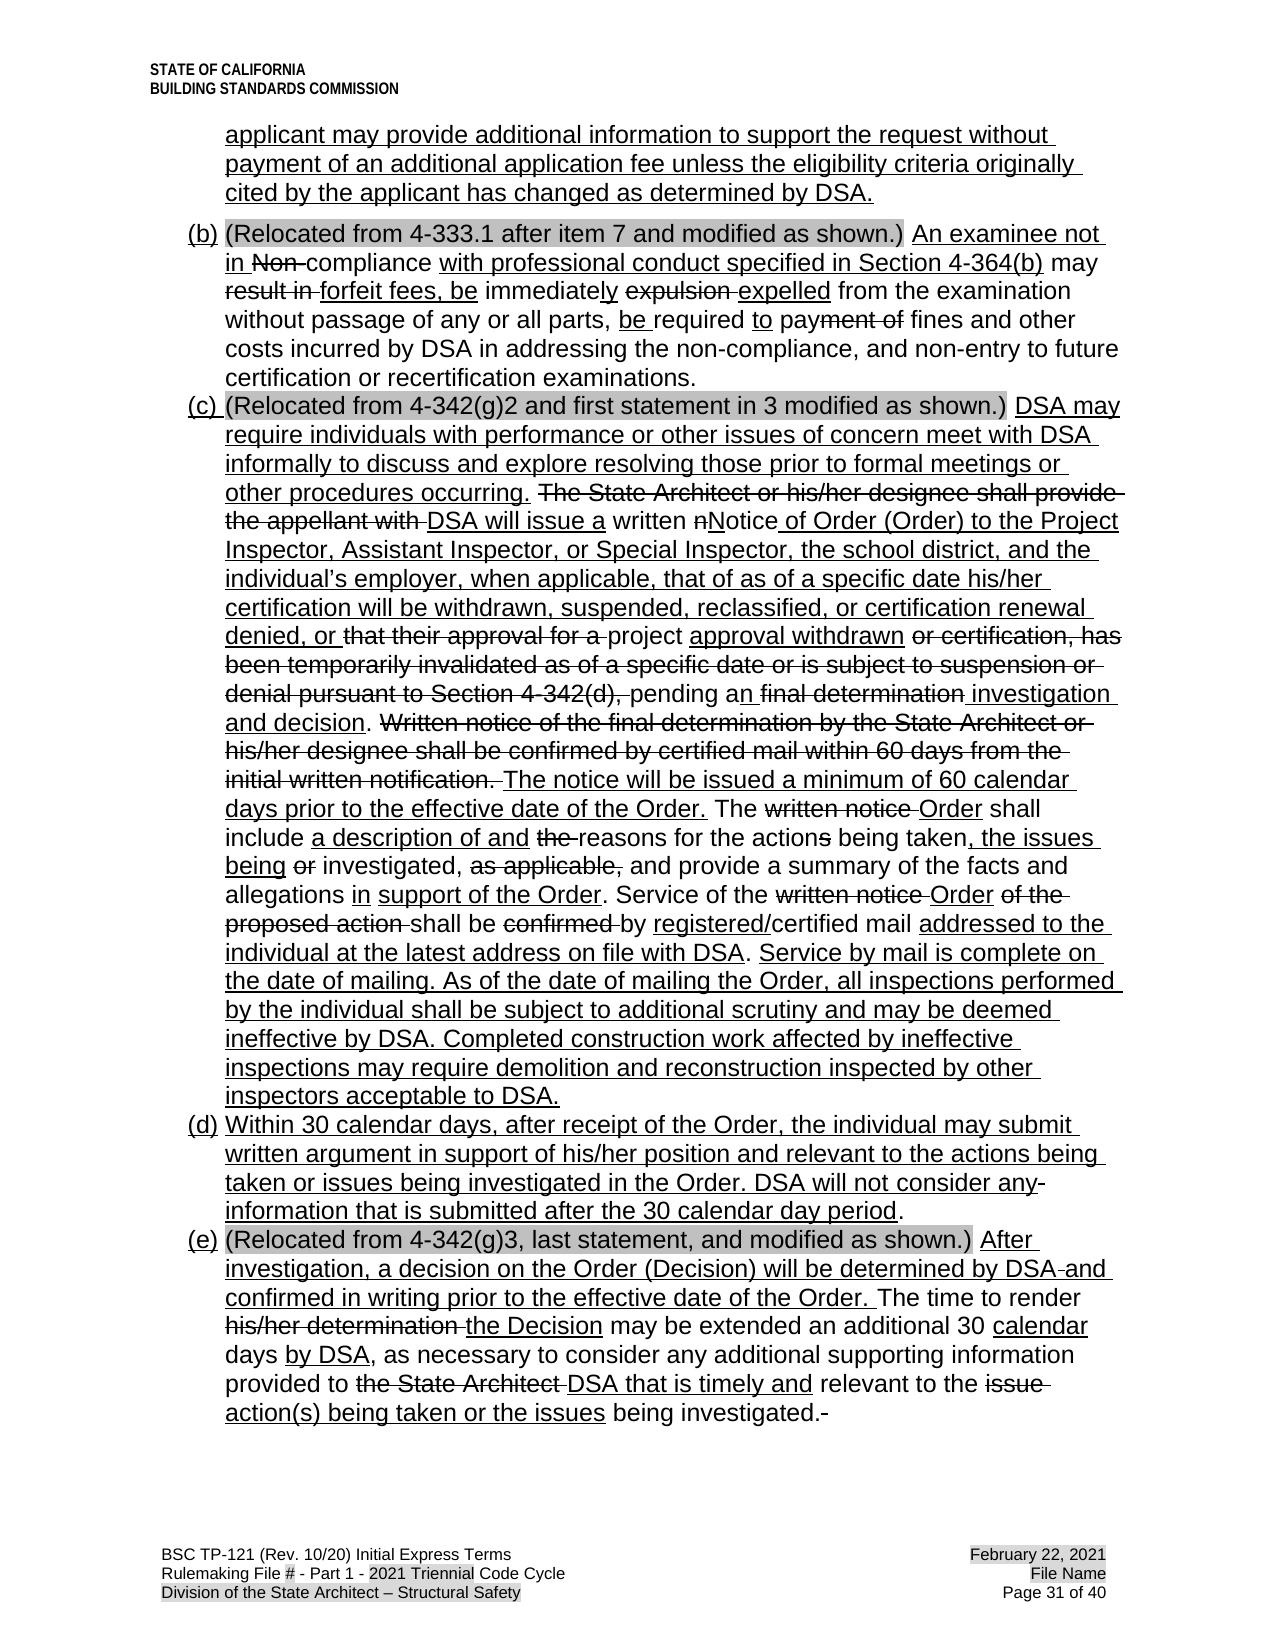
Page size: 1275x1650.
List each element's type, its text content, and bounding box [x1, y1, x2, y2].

list (Relocated from 4-342(g)2 and first statement in 3 modified as shown.) DSA may require individuals with performance or other issues of concern meet with DSA informally to discuss and explore resolving those prior to formal meetings or other procedures occurring. The State Architect or his/her designee shall provide the appellant with DSA will issue a written nNotice of Order (Order) to the Project Inspector, Assistant Inspector, or Special Inspector, the school district, and the individual’s employer, when applicable, that of as of a specific date his/her certification will be withdrawn, suspended, reclassified, or certification renewal denied, or that their approval for a project approval withdrawn or certification, has been temporarily invalidated as of a specific date or is subject to suspension or denial pursuant to Section 4-342(d), pending an final determination investigation and decision. Written notice of the final determination by the State Architect or his/her designee shall be confirmed by certified mail within 60 days from the initial written notification. The notice will be issued a minimum of 60 calendar days prior to the effective date of the Order. The written notice Order shall include a description of and the reasons for the actions being taken, the issues being or investigated, as applicable, and provide a summary of the facts and allegations in support of the Order. Service of the written notice Order of the proposed action shall be confirmed by registered/certified mail addressed to the individual at the latest address on file with DSA. Service by mail is complete on the date of mailing. As of the date of mailing the Order, all inspections performed by the individual shall be subject to additional scrutiny and may be deemed ineffective by DSA. Completed construction work affected by ineffective inspections may require demolition and reconstruction inspected by other inspectors acceptable to DSA. [187, 391, 1125, 1110]
list Within 30 calendar days, after receipt of the Order, the individual may submit written argument in support of his/her position and relevant to the actions being taken or issues being investigated in the Order. DSA will not consider any information that is submitted after the 30 calendar day period. [187, 1110, 1125, 1225]
list (Relocated from 4-333.1 after item 7 and modified as shown.) An examinee not in Non-compliance with professional conduct specified in Section 4-364(b) may result in forfeit fees, be immediately expulsion expelled from the examination without passage of any or all parts, be required to payment of fines and other costs incurred by DSA in addressing the non-compliance, and non-entry to future certification or recertification examinations. [187, 219, 1125, 391]
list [187, 120, 1125, 206]
list (Relocated from 4-342(g)3, last statement, and modified as shown.) After investigation, a decision on the Order (Decision) will be determined by DSA and confirmed in writing prior to the effective date of the Order. The time to render his/her determination the Decision may be extended an additional 30 calendar days by DSA, as necessary to consider any additional supporting information provided to the State Architect DSA that is timely and relevant to the issue action(s) being taken or the issues being investigated. [187, 1225, 1125, 1426]
